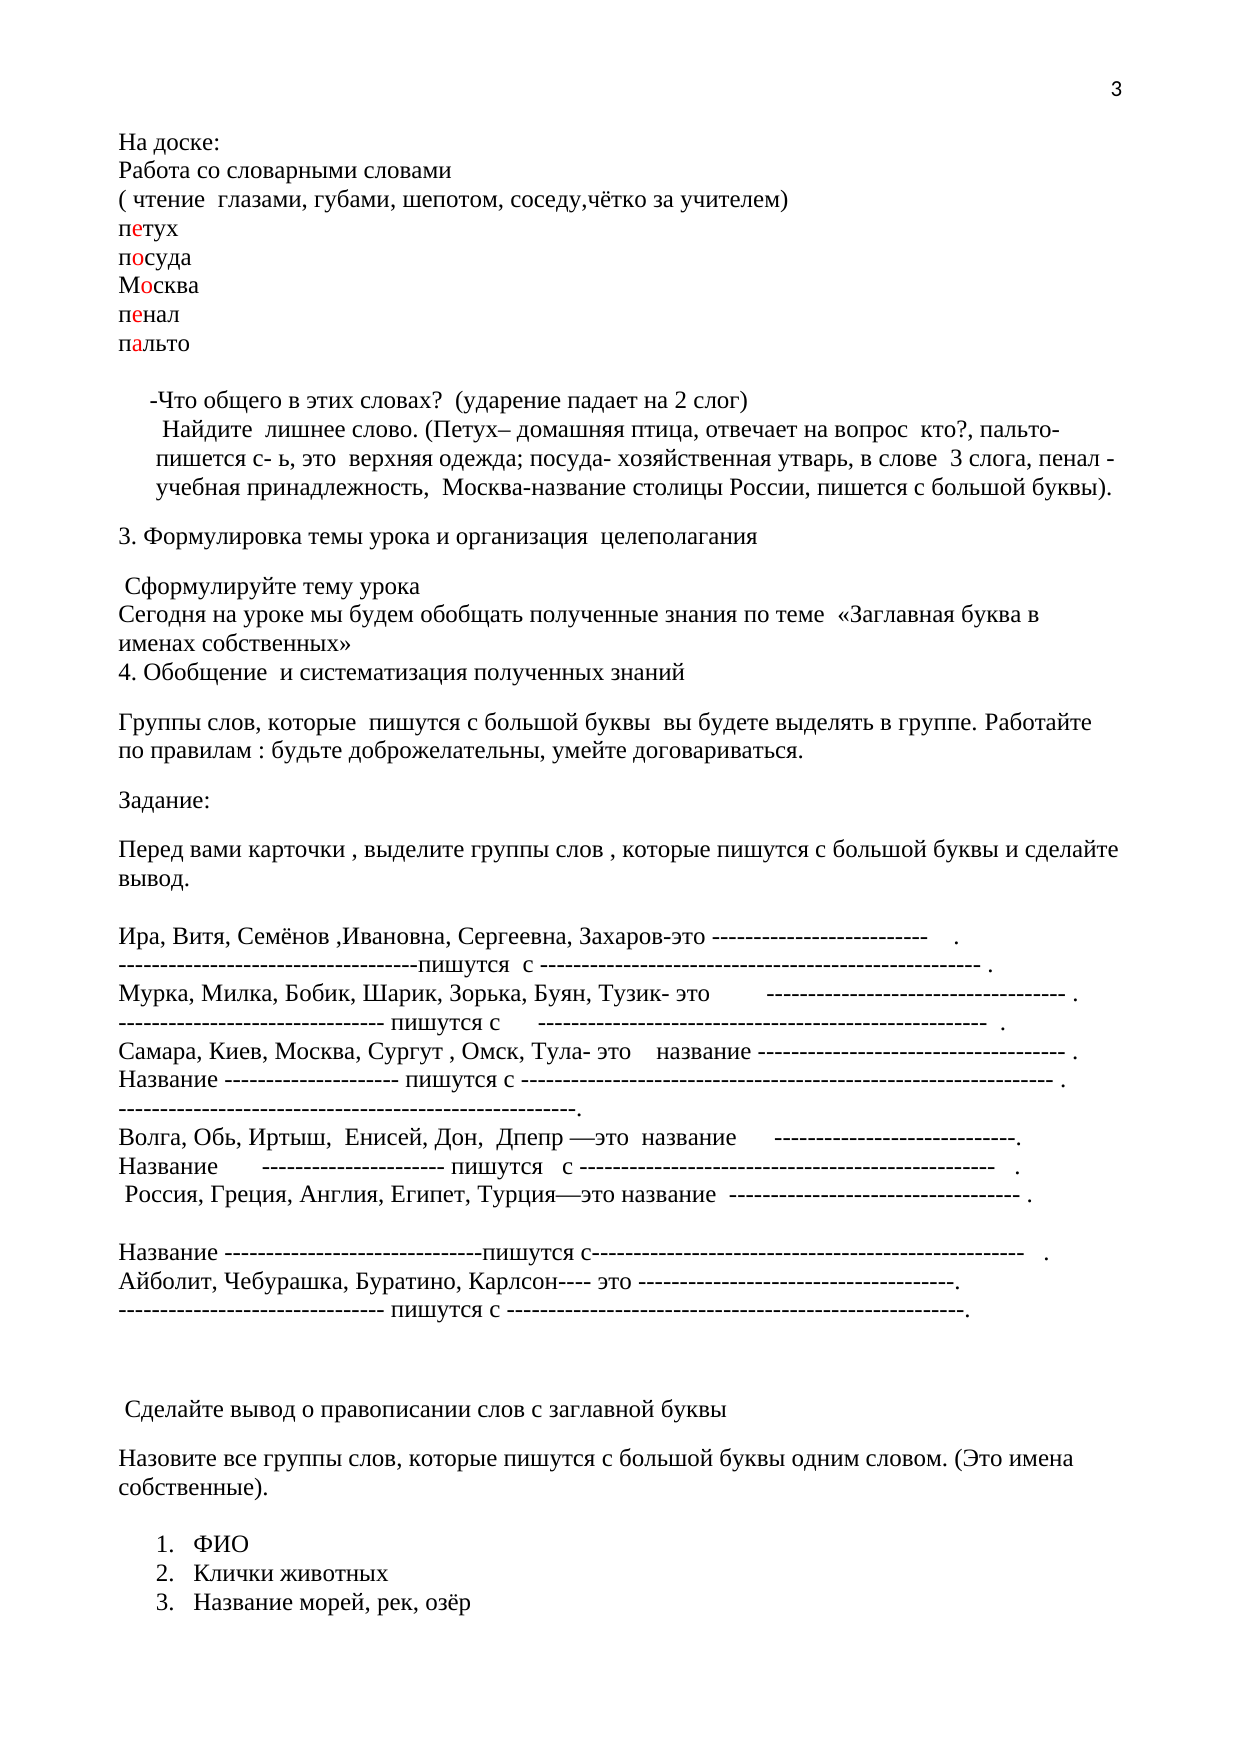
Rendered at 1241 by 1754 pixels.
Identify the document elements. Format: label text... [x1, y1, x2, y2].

text Москва [118, 270, 1122, 299]
text Работа со словарными словами ( чтение глазами, губами, шепотом, соседу,чётко за учителем) [118, 155, 1122, 213]
list Название морей, рек, озёр [156, 1587, 1122, 1616]
text Самара, Киев, Москва, Сургут , Омск, Тула- это название ------------------------------------- . [118, 1036, 1122, 1064]
text -Что общего в этих словах? (ударение падает на 2 слог) [118, 385, 1122, 414]
list Клички животных [156, 1558, 1122, 1587]
text Название ---------------------- пишутся с -------------------------------------------------- . [118, 1151, 1122, 1179]
text Название -------------------------------пишутся с---------------------------------------------------- . [118, 1237, 1122, 1266]
text Название --------------------- пишутся с ---------------------------------------------------------------- . [118, 1064, 1122, 1093]
text Волга, Обь, Иртыш, Енисей, Дон, Дпепр —это название -----------------------------. [118, 1122, 1122, 1151]
text На доске: [118, 127, 1122, 155]
list ФИО [156, 1529, 1122, 1558]
text Сформулируйте тему урока [118, 571, 1122, 599]
text Сегодня на уроке мы будем обобщать полученные знания по теме «Заглавная буква в именах собственных» [118, 599, 1122, 657]
text Мурка, Милка, Бобик, Шарик, Зорька, Буян, Тузик- это ------------------------------------ . [118, 978, 1122, 1007]
text Россия, Греция, Англия, Египет, Турция—это название ----------------------------------- . [118, 1179, 1122, 1208]
text Перед вами карточки , выделите группы слов , которые пишутся с большой буквы и сделайте вывод. [118, 834, 1122, 892]
text 3. Формулировка темы урока и организация целеполагания [118, 521, 1122, 550]
text посуда [118, 242, 1122, 270]
text Айболит, Чебурашка, Буратино, Карлсон---- это --------------------------------------. [118, 1266, 1122, 1294]
text 4. Обобщение и систематизация полученных знаний [118, 657, 1122, 686]
text Ира, Витя, Семёнов ,Ивановна, Сергеевна, Захаров-это -------------------------- . [118, 921, 1122, 949]
text пенал [118, 299, 1122, 328]
text Назовите все группы слов, которые пишутся с большой буквы одним словом. (Это имена собственные). [118, 1443, 1122, 1501]
text ------------------------------------пишутся с ----------------------------------------------------- . [118, 949, 1122, 978]
text Группы слов, которые пишутся с большой буквы вы будете выделять в группе. Работайте по правилам : будьте доброжелательны, умейте договариваться. [118, 707, 1122, 764]
text Задание: [118, 785, 1122, 814]
text Сделайте вывод о правописании слов с заглавной буквы [118, 1394, 1122, 1422]
text -------------------------------- пишутся с ------------------------------------------------------ . [118, 1007, 1122, 1036]
text петух [118, 213, 1122, 242]
text -------------------------------------------------------. [118, 1093, 1122, 1122]
text -------------------------------- пишутся с -------------------------------------------------------. [118, 1294, 1122, 1323]
text Найдите лишнее слово. (Петух– домашняя птица, отвечает на вопрос кто?, пальто- пишется с- ь, это верхняя одежда; посуда- хозяйственная утварь, в слове 3 слога, пенал -учебная принадлежность, Москва-название столицы России, пишется с большой буквы). [156, 414, 1122, 500]
text пальто [118, 328, 1122, 357]
